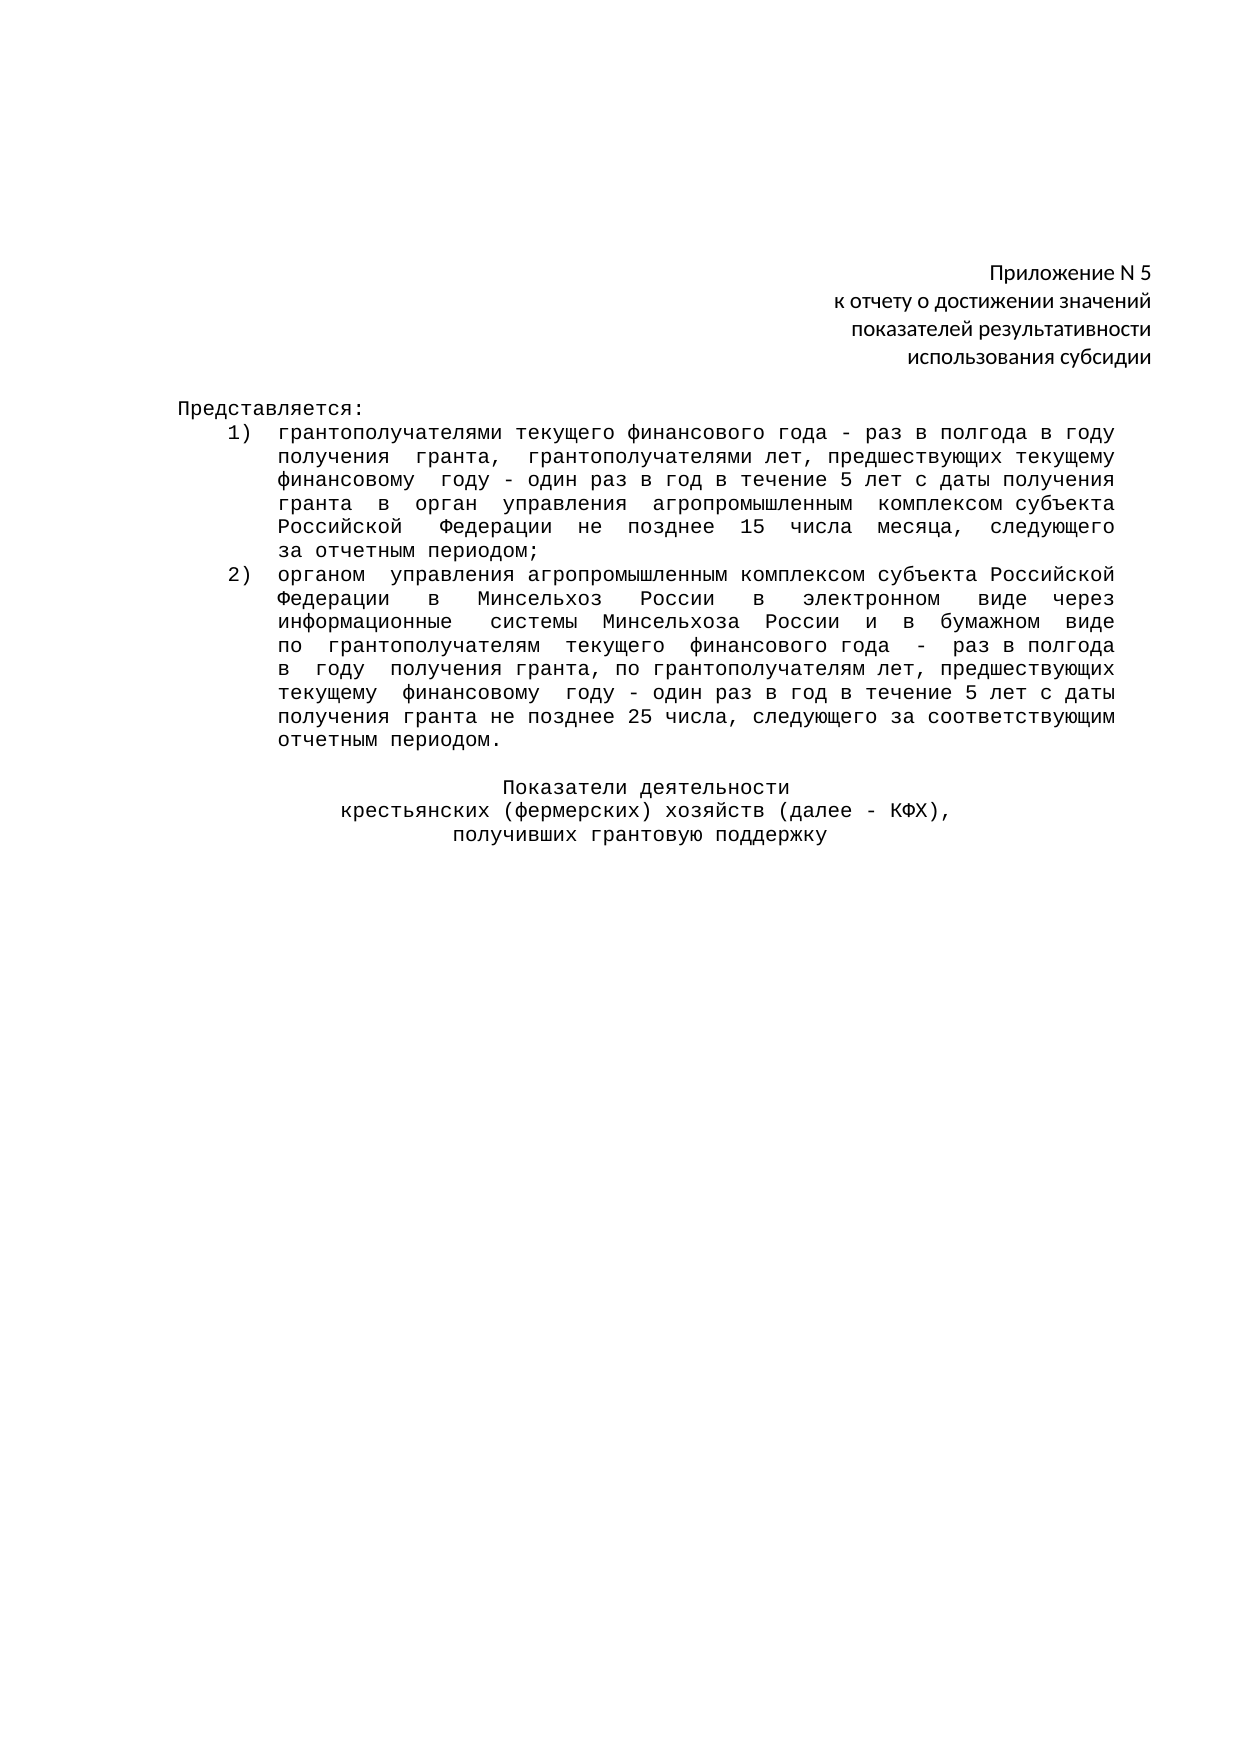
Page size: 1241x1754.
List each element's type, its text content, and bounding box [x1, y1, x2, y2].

text получения гранта, грантополучателями лет, предшествующих текущему [177, 446, 1152, 469]
text в году получения гранта, по грантополучателям лет, предшествующих [177, 658, 1152, 682]
text отчетным периодом. [177, 729, 1152, 753]
text использования субсидии [177, 342, 1152, 370]
text Приложение N 5 [177, 258, 1152, 286]
text показателей результативности [177, 314, 1152, 342]
text за отчетным периодом; [177, 540, 1152, 564]
text информационные системы Минсельхоза России и в бумажном виде [177, 611, 1152, 635]
text финансовому году - один раз в год в течение 5 лет с даты получения [177, 469, 1152, 493]
text по грантополучателям текущего финансового года - раз в полгода [177, 635, 1152, 658]
text текущему финансовому году - один раз в год в течение 5 лет с даты [177, 682, 1152, 706]
text гранта в орган управления агропромышленным комплексом субъекта [177, 493, 1152, 517]
text 2) органом управления агропромышленным комплексом субъекта Российской [177, 564, 1152, 587]
text Российской Федерации не позднее 15 числа месяца, следующего [177, 517, 1152, 540]
text крестьянских (фермерских) хозяйств (далее - КФХ), [177, 800, 1152, 824]
text Показатели деятельности [177, 777, 1152, 800]
text 1) грантополучателями текущего финансового года - раз в полгода в году [177, 422, 1152, 446]
text Федерации в Минсельхоз России в электронном виде через [177, 587, 1152, 611]
text Представляется: [177, 398, 1152, 422]
text получивших грантовую поддержку [177, 824, 1152, 848]
text к отчету о достижении значений [177, 286, 1152, 314]
text получения гранта не позднее 25 числа, следующего за соответствующим [177, 706, 1152, 729]
